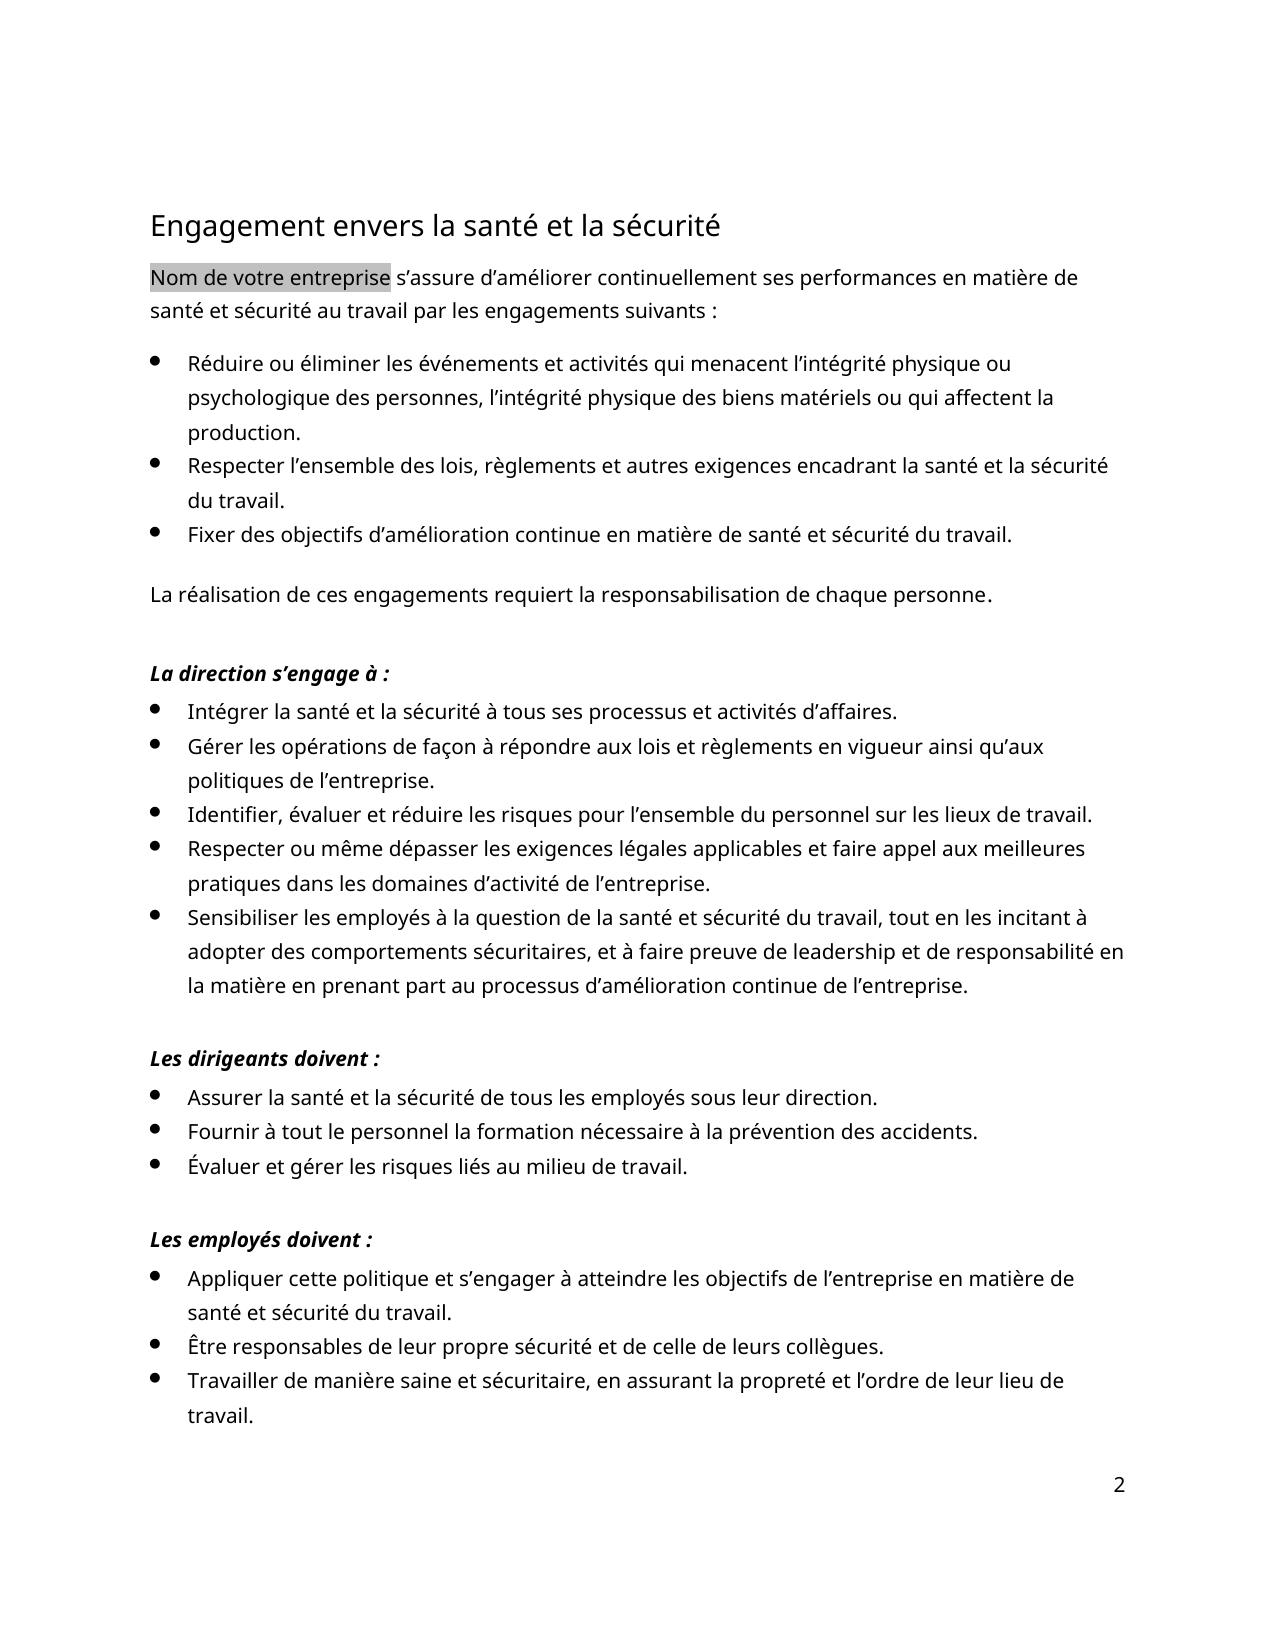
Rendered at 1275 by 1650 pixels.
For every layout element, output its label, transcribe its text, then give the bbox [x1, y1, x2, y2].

subtitle Les employés doivent : [150, 1225, 1125, 1253]
subtitle La direction s’engage à : [150, 659, 1125, 687]
text La réalisation de ces engagements requiert la responsabilisation de chaque personne. [150, 579, 1125, 609]
list Travailler de manière saine et sécuritaire, en assurant la propreté et l’ordre de leur lieu de travail. [150, 1367, 1125, 1429]
list Être responsables de leur propre sécurité et de celle de leurs collègues. [150, 1332, 1125, 1361]
text Nom de votre entreprise s’assure d’améliorer continuellement ses performances en matière de santé et sécurité au travail par les engagements suivants : [150, 263, 1125, 324]
list Identifier, évaluer et réduire les risques pour l’ensemble du personnel sur les lieux de travail. [150, 800, 1125, 829]
subtitle Engagement envers la santé et la sécurité [150, 205, 1125, 244]
list Assurer la santé et la sécurité de tous les employés sous leur direction. [150, 1083, 1125, 1112]
list Sensibiliser les employés à la question de la santé et sécurité du travail, tout en les incitant à adopter des comportements sécuritaires, et à faire preuve de leadership et de responsabilité en la matière en prenant part au processus d’amélioration continue de l’entreprise. [150, 903, 1125, 1000]
list Fournir à tout le personnel la formation nécessaire à la prévention des accidents. [150, 1117, 1125, 1146]
list Gérer les opérations de façon à répondre aux lois et règlements en vigueur ainsi qu’aux politiques de l’entreprise. [150, 732, 1125, 794]
list Intégrer la santé et la sécurité à tous ses processus et activités d’affaires. [150, 697, 1125, 726]
list Respecter ou même dépasser les exigences légales applicables et faire appel aux meilleures pratiques dans les domaines d’activité de l’entreprise. [150, 834, 1125, 897]
list Appliquer cette politique et s’engager à atteindre les objectifs de l’entreprise en matière de santé et sécurité du travail. [150, 1264, 1125, 1327]
list Respecter l’ensemble des lois, règlements et autres exigences encadrant la santé et la sécurité du travail. [150, 452, 1125, 514]
list Évaluer et gérer les risques liés au milieu de travail. [150, 1152, 1125, 1180]
list Réduire ou éliminer les événements et activités qui menacent l’intégrité physique ou psychologique des personnes, l’intégrité physique des biens matériels ou qui affectent la production. [150, 349, 1125, 446]
list Fixer des objectifs d’amélioration continue en matière de santé et sécurité du travail. [150, 520, 1125, 549]
subtitle Les dirigeants doivent : [150, 1044, 1125, 1073]
